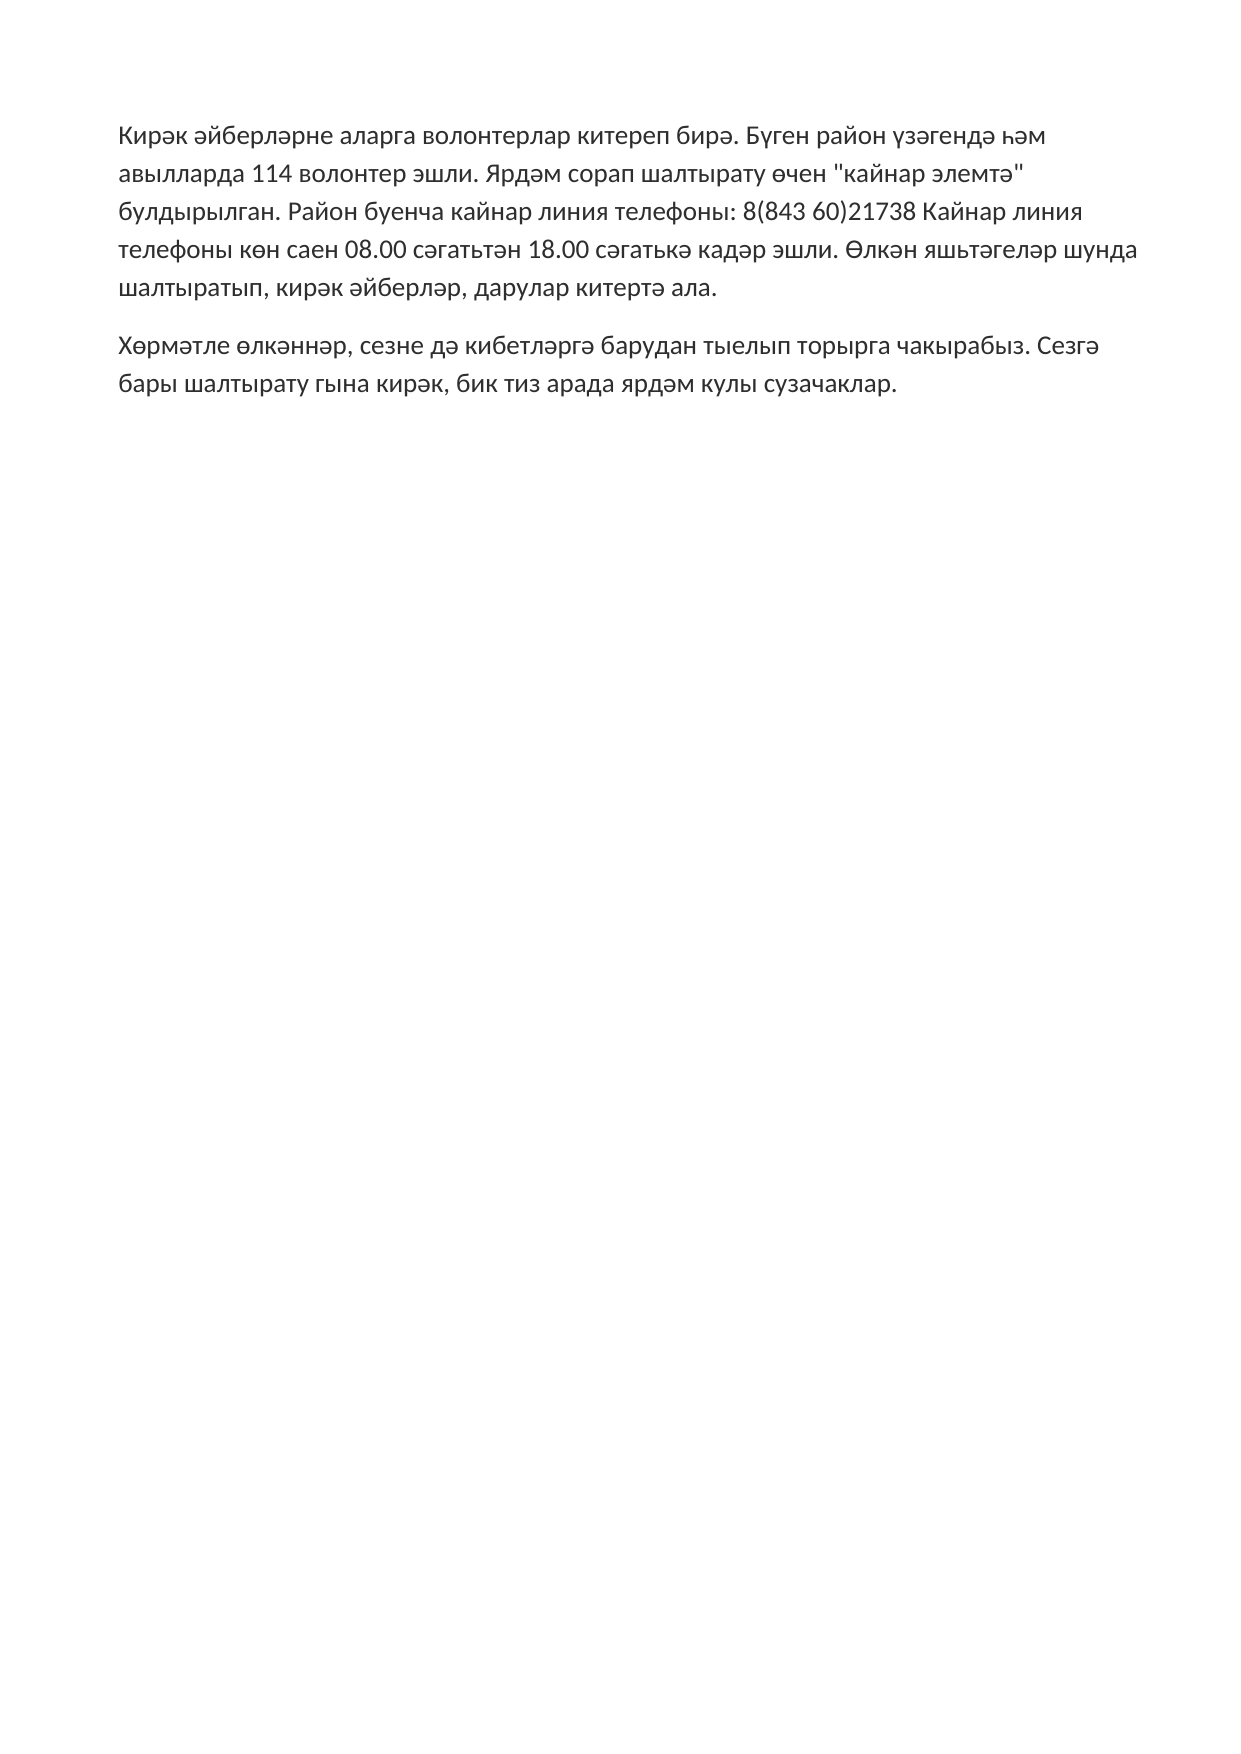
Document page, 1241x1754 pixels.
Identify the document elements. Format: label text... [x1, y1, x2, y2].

text Кирәк әйберләрне аларга волонтерлар китереп бирә. Бүген район үзәгендә һәм авылларда 114 волонтер эшли. Ярдәм сорап шалтырату өчен "кайнар элемтә" булдырылган. Район буенча кайнар линия телефоны: 8(843 60)21738 Кайнар линия телефоны көн саен 08.00 сәгатьтән 18.00 сәгатькә кадәр эшли. Өлкән яшьтәгеләр шунда шалтыратып, кирәк әйберләр, дарулар китертә ала. [118, 118, 1152, 303]
text Хөрмәтле өлкәннәр, сезне дә кибетләргә барудан тыелып торырга чакырабыз. Сезгә бары шалтырату гына кирәк, бик тиз арада ярдәм кулы сузачаклар. [118, 328, 1152, 399]
